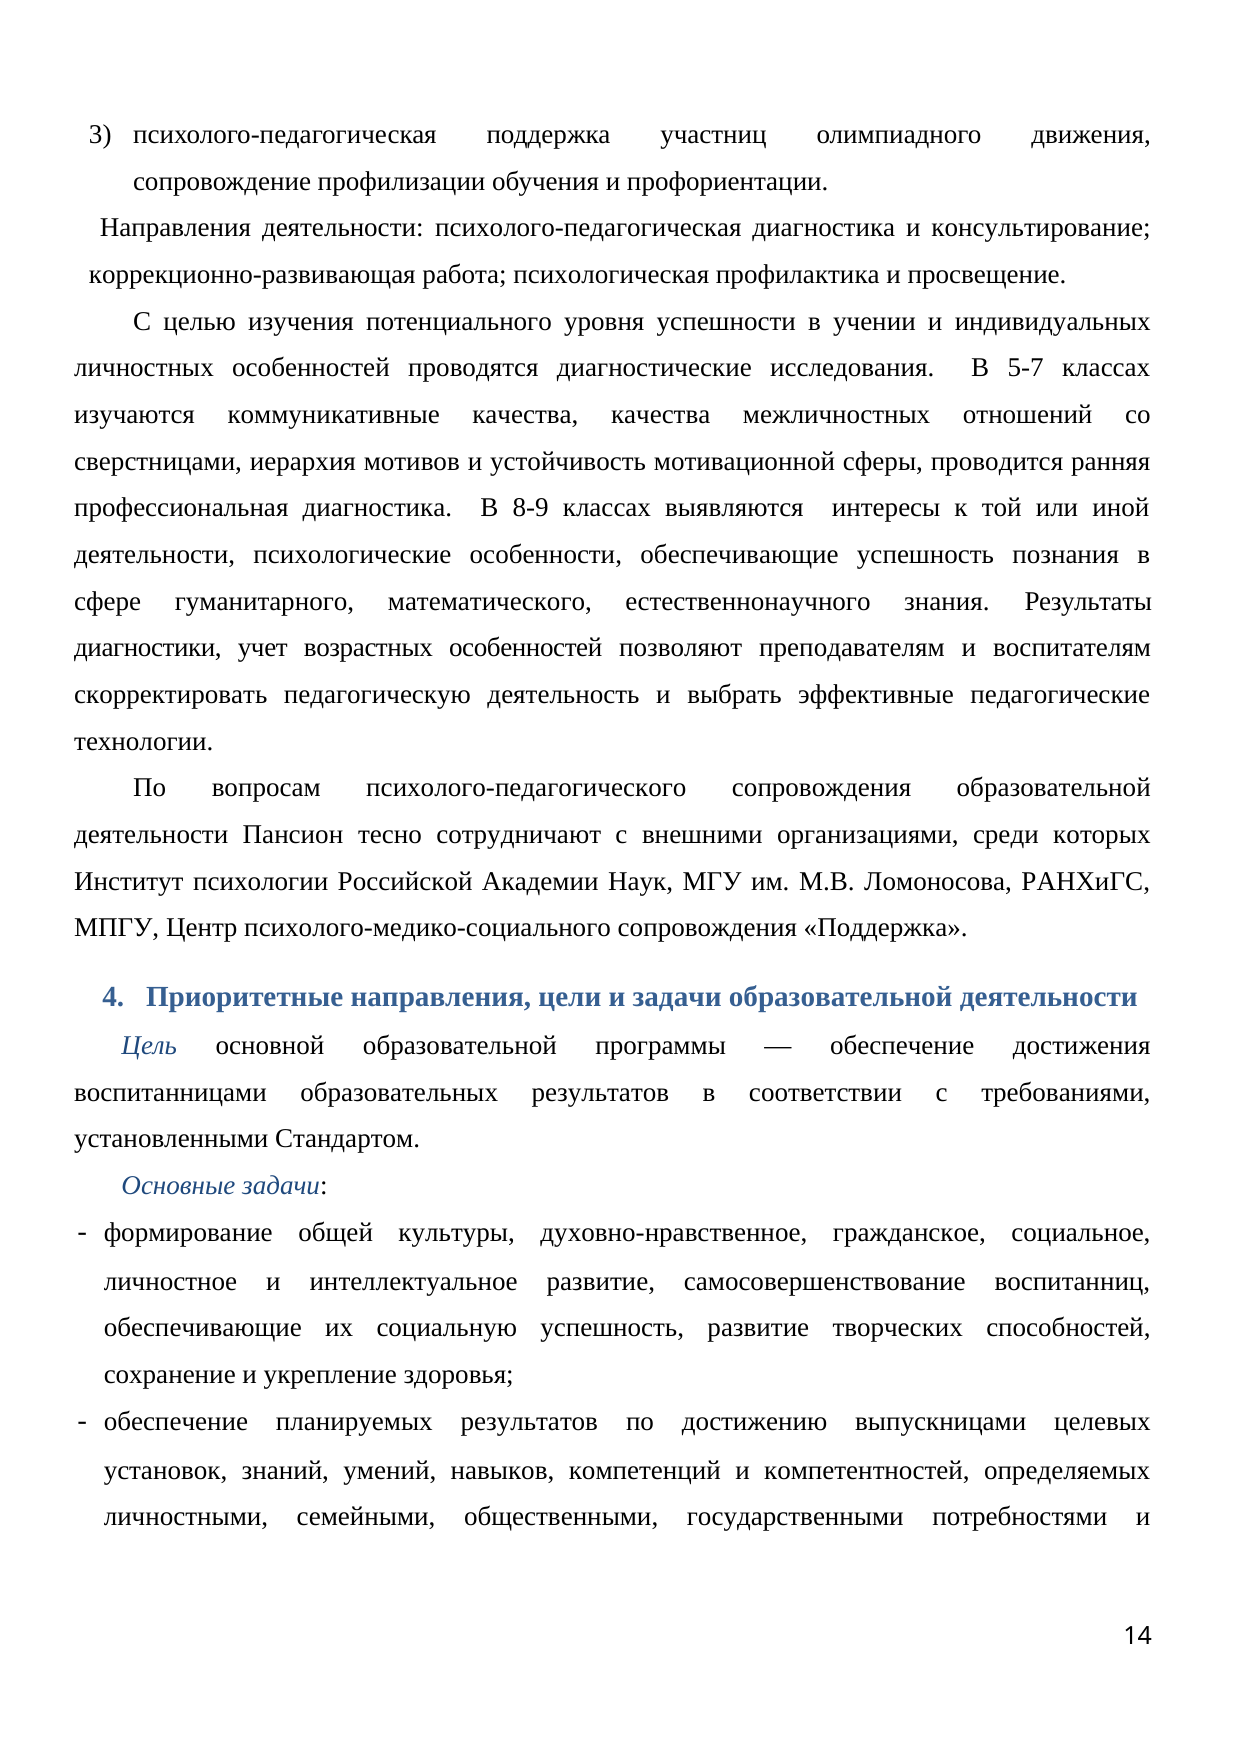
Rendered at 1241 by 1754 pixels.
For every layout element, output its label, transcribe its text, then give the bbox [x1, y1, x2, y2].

text По вопросам психолого-педагогического сопровождения образовательной деятельности Пансион тесно сотрудничают с внешними организациями, среди которых Институт психологии Российской Академии Наук, МГУ им. М.В. Ломоносова, РАНХиГС, МПГУ, Центр психолого-медико-социального сопровождения «Поддержка». [74, 771, 1152, 943]
text Цель основной образовательной программы — обеспечение достижения воспитанницами образовательных результатов в соответствии с требованиями, установленными Стандартом. [74, 1029, 1152, 1154]
list Приоритетные направления, цели и задачи образовательной деятельности [89, 979, 1152, 1012]
text С целью изучения потенциального уровня успешности в учении и индивидуальных личностных особенностей проводятся диагностические исследования. В 5-7 классах изучаются коммуникативные качества, качества межличностных отношений со сверстницами, иерархия мотивов и устойчивость мотивационной сферы, проводится ранняя профессиональная диагностика. В 8-9 классах выявляются интересы к той или иной деятельности, психологические особенности, обеспечивающие успешность познания в сфере гуманитарного, математического, естественнонаучного знания. Результаты диагностики, учет возрастных особенностей позволяют преподавателям и воспитателям скорректировать педагогическую деятельность и выбрать эффективные педагогические технологии. [74, 305, 1152, 756]
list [74, 1405, 1152, 1532]
text Основные задачи: [74, 1169, 1152, 1200]
list психолого-педагогическая поддержка участниц олимпиадного движения, сопровождение профилизации обучения и профориентации. [89, 118, 1152, 196]
text Направления деятельности: психолого-педагогическая диагностика и консультирование; коррекционно-развивающая работа; психологическая профилактика и просвещение. [89, 211, 1152, 289]
list формирование общей культуры, духовно-нравственное, гражданское, социальное, личностное и интеллектуальное развитие, самосовершенствование воспитанниц, обеспечивающие их социальную успешность, развитие творческих способностей, сохранение и укрепление здоровья; [74, 1216, 1152, 1389]
